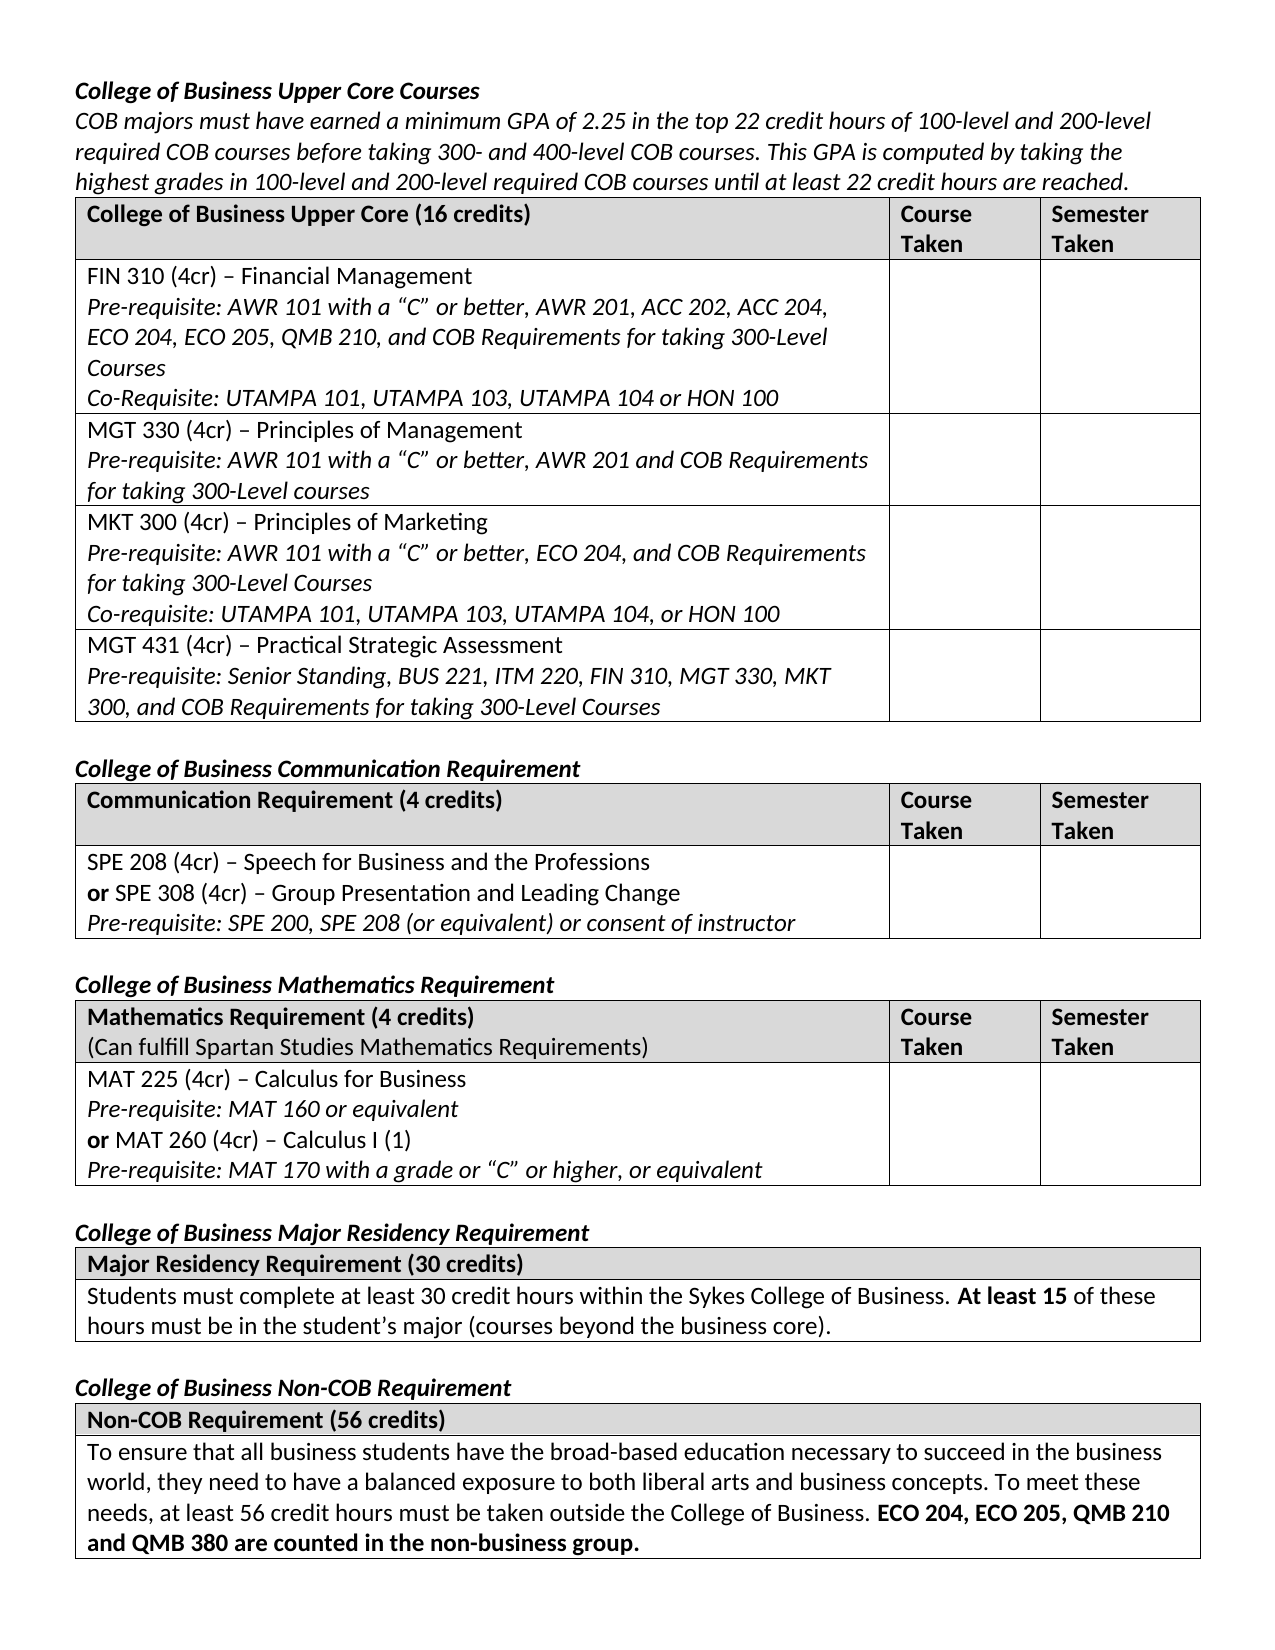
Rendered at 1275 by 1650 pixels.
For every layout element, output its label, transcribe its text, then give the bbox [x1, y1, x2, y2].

table_cell Students must complete at least 30 credit hours within the Sykes College of Business. At least 15 of these hours must be in the student’s major (courses beyond the business core). [76, 1280, 1200, 1341]
table_header Mathematics Requirement (4 credits) (Can fulfill Spartan Studies Mathematics Requirements) [76, 1001, 889, 1062]
table_cell FIN 310 (4cr) – Financial Management Pre-requisite: AWR 101 with a “C” or better, AWR 201, ACC 202, ACC 204, ECO 204, ECO 205, QMB 210, and COB Requirements for taking 300-Level Courses Co-Requisite: UTAMPA 101, UTAMPA 103, UTAMPA 104 or HON 100 [76, 260, 889, 413]
subtitle College of Business Non-COB Requirement [75, 1372, 1200, 1403]
table_cell SPE 208 (4cr) – Speech for Business and the Professions or SPE 308 (4cr) – Group Presentation and Leading Change Pre-requisite: SPE 200, SPE 208 (or equivalent) or consent of instructor [76, 846, 889, 938]
table_cell [1041, 846, 1200, 938]
table_header Semester Taken [1041, 198, 1200, 259]
table_cell [1041, 260, 1200, 413]
table_cell [1041, 1063, 1200, 1185]
table_header Course Taken [890, 784, 1040, 845]
subtitle College of Business Mathematics Requirement [75, 969, 1200, 1000]
table_header Communication Requirement (4 credits) [76, 784, 889, 845]
table_cell MGT 431 (4cr) – Practical Strategic Assessment Pre-requisite: Senior Standing, BUS 221, ITM 220, FIN 310, MGT 330, MKT 300, and COB Requirements for taking 300-Level Courses [76, 630, 889, 721]
table_cell To ensure that all business students have the broad-based education necessary to succeed in the business world, they need to have a balanced exposure to both liberal arts and business concepts. To meet these needs, at least 56 credit hours must be taken outside the College of Business. ECO 204, ECO 205, QMB 210 and QMB 380 are counted in the non-business group. [76, 1436, 1200, 1558]
subtitle College of Business Communication Requirement [75, 753, 1200, 783]
table_cell MAT 225 (4cr) – Calculus for Business Pre-requisite: MAT 160 or equivalent or MAT 260 (4cr) – Calculus I (1) Pre-requisite: MAT 170 with a grade or “C” or higher, or equivalent [76, 1063, 889, 1185]
table_cell [1041, 414, 1200, 505]
table_header Semester Taken [1041, 784, 1200, 845]
table_cell [890, 1063, 1040, 1185]
table_cell MKT 300 (4cr) – Principles of Marketing Pre-requisite: AWR 101 with a “C” or better, ECO 204, and COB Requirements for taking 300-Level Courses Co-requisite: UTAMPA 101, UTAMPA 103, UTAMPA 104, or HON 100 [76, 506, 889, 628]
table_cell MGT 330 (4cr) – Principles of Management Pre-requisite: AWR 101 with a “C” or better, AWR 201 and COB Requirements for taking 300-Level courses [76, 414, 889, 505]
table_cell [890, 846, 1040, 938]
subtitle College of Business Major Residency Requirement [75, 1217, 1200, 1247]
text COB majors must have earned a minimum GPA of 2.25 in the top 22 credit hours of 100-level and 200-level required COB courses before taking 300- and 400-level COB courses. This GPA is computed by taking the highest grades in 100-level and 200-level required COB courses until at least 22 credit hours are reached. [75, 106, 1200, 197]
table_cell [1041, 506, 1200, 628]
table_header College of Business Upper Core (16 credits) [76, 198, 889, 259]
table_cell [890, 506, 1040, 628]
table_header Non-COB Requirement (56 credits) [76, 1404, 1200, 1434]
table_header Course Taken [890, 198, 1040, 259]
table_header Semester Taken [1041, 1001, 1200, 1062]
table_header Course Taken [890, 1001, 1040, 1062]
table_cell [1041, 630, 1200, 721]
table_header Major Residency Requirement (30 credits) [76, 1248, 1200, 1279]
table_cell [890, 414, 1040, 505]
table_cell [890, 630, 1040, 721]
subtitle College of Business Upper Core Courses [75, 75, 1200, 106]
table_cell [890, 260, 1040, 413]
